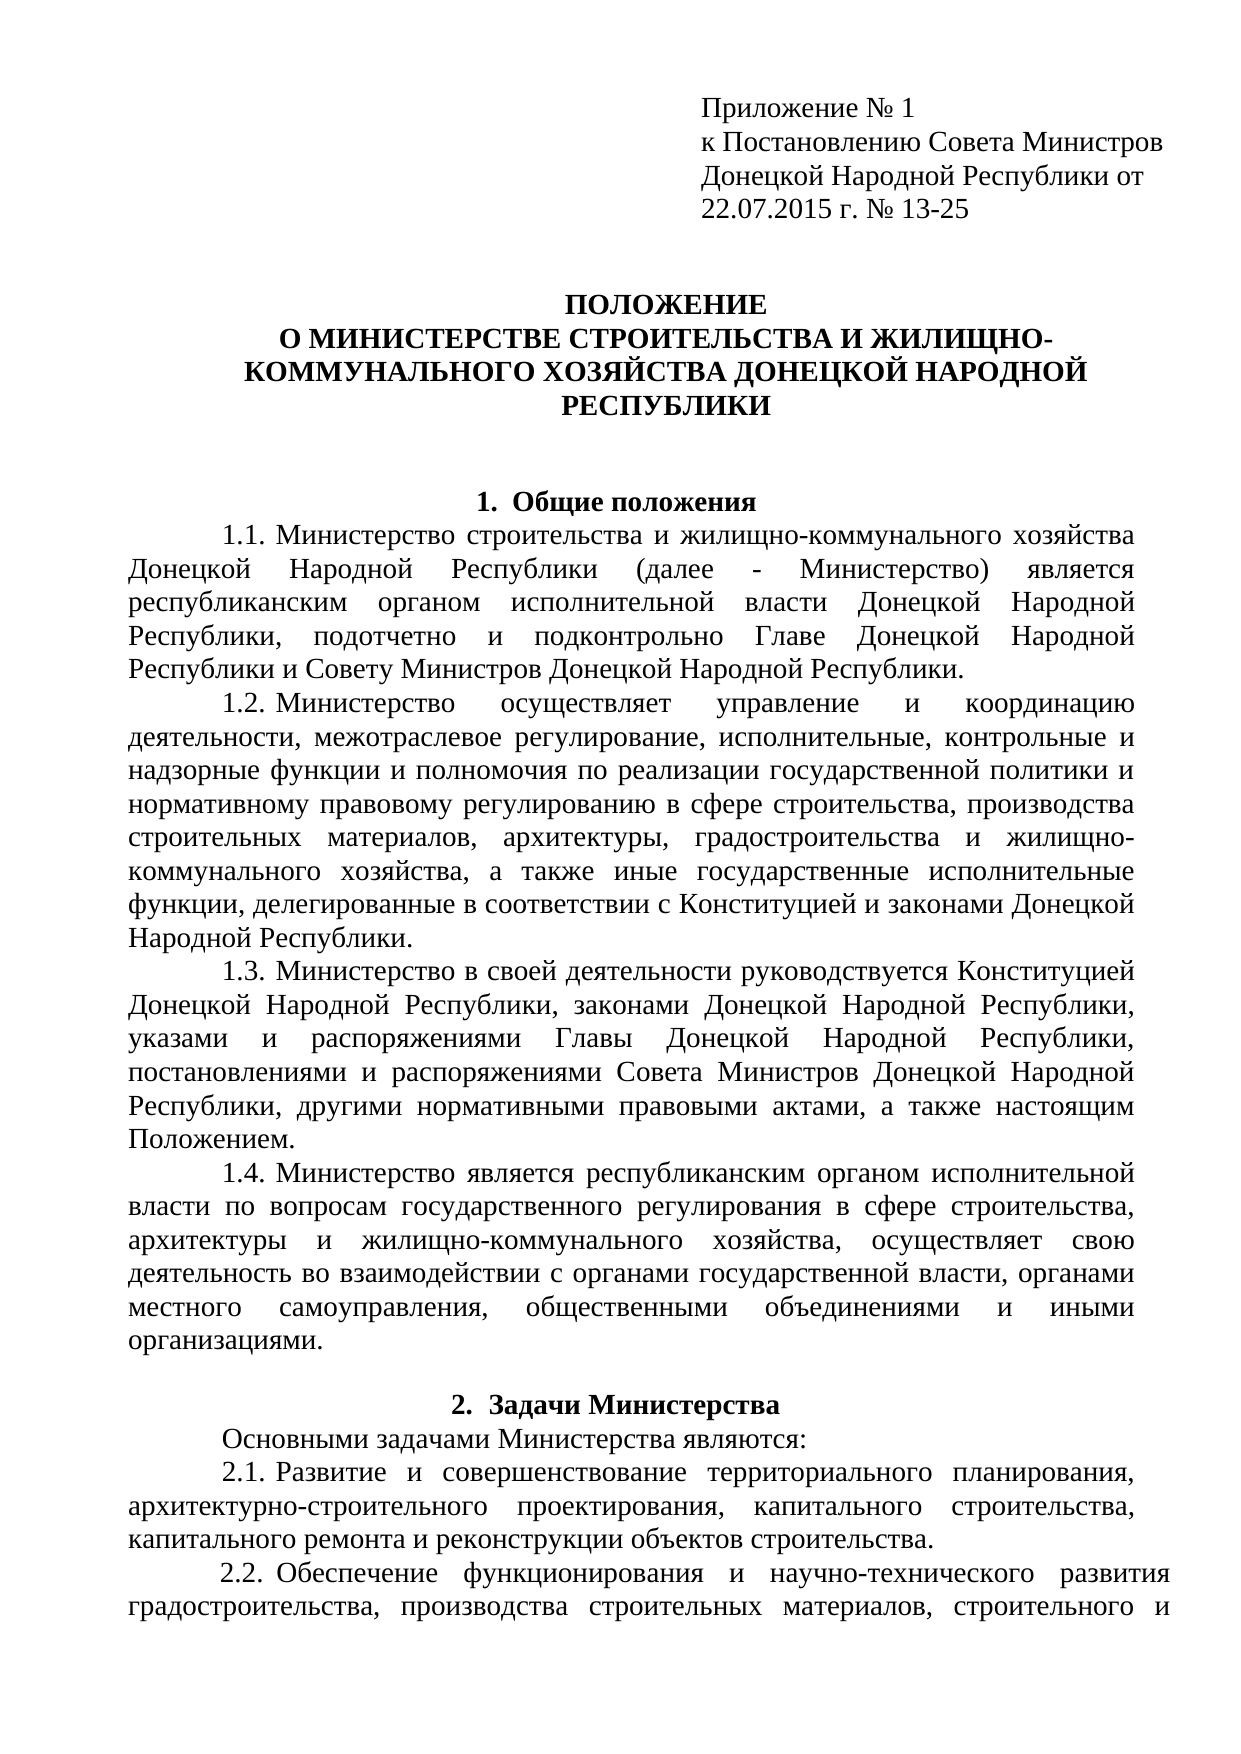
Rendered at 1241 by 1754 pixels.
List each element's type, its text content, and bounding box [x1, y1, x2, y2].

list Министерство является республиканским органом исполнительной власти по вопросам государственного регулирования в сфере строительства, архитектуры и жилищно-коммунального хозяйства, осуществляет свою деятельность во взаимодействии с органами государственной власти, органами местного самоуправления, общественными объединениями и иными организациями. [128, 1155, 1135, 1357]
text Приложение № 1 [701, 91, 1171, 125]
list Министерство осуществляет управление и координацию деятельности, межотраслевое регулирование, исполнительные, контрольные и надзорные функции и полномочия по реализации государственной политики и нормативному правовому регулированию в сфере строительства, производства строительных материалов, архитектуры, градостроительства и жилищно-коммунального хозяйства, а также иные государственные исполнительные функции, делегированные в соответствии с Конституцией и законами Донецкой Народной Республики. [128, 686, 1135, 954]
list Задачи Министерства [451, 1388, 1171, 1421]
list Министерство строительства и жилищно-коммунального хозяйства Донецкой Народной Республики (далее - Министерство) является республиканским органом исполнительной власти Донецкой Народной Республики, подотчетно и подконтрольно Главе Донецкой Народной Республики и Совету Министров Донецкой Народной Республики. [128, 518, 1135, 686]
list Общие положения [476, 484, 1171, 518]
text к Постановлению Совета Министров Донецкой Народной Республики от 22.07.2015 г. № 13-25 [701, 125, 1171, 225]
text ПОЛОЖЕНИЕ [161, 288, 1171, 321]
text О МИНИСТЕРСТВЕ СТРОИТЕЛЬСТВА И ЖИЛИЩНО- КОММУНАЛЬНОГО ХОЗЯЙСТВА ДОНЕЦКОЙ НАРОДНОЙ [161, 321, 1171, 388]
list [128, 1556, 1171, 1623]
text Основными задачами Министерства являются: [128, 1421, 1171, 1455]
text РЕСПУБЛИКИ [161, 388, 1171, 422]
list Развитие и совершенствование территориального планирования, архитектурно-строительного проектирования, капитального строительства, капитального ремонта и реконструкции объектов строительства. [128, 1455, 1135, 1556]
list Министерство в своей деятельности руководствуется Конституцией Донецкой Народной Республики, законами Донецкой Народной Республики, указами и распоряжениями Главы Донецкой Народной Республики, постановлениями и распоряжениями Совета Министров Донецкой Народной Республики, другими нормативными правовыми актами, а также настоящим Положением. [128, 954, 1135, 1155]
